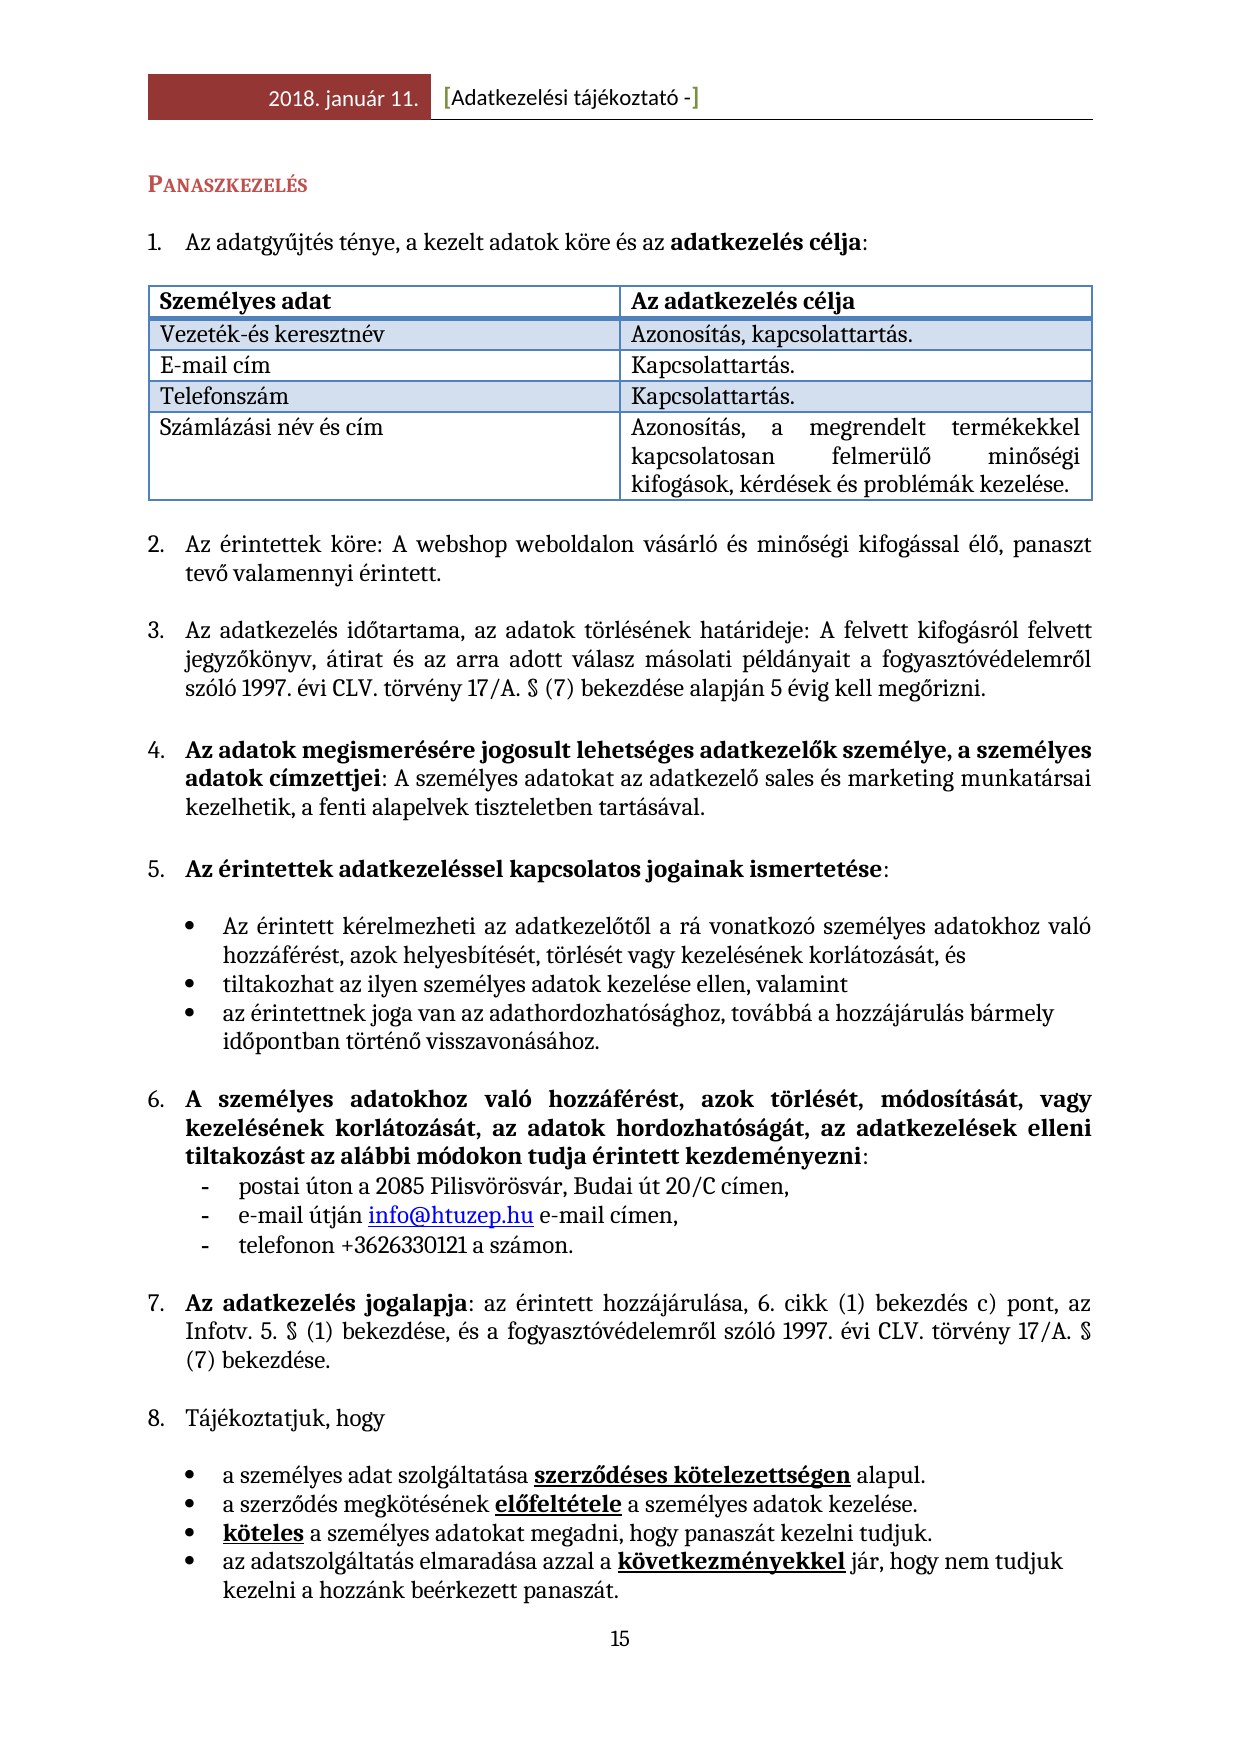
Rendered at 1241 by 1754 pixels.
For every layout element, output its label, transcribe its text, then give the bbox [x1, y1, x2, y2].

list postai úton a 2085 Pilisvörösvár, Budai út 20/C címen, [201, 1171, 1093, 1201]
list köteles a személyes adatokat megadni, hogy panaszát kezelni tudjuk. [185, 1518, 1093, 1547]
text Panaszkezelés [148, 170, 1093, 199]
list a személyes adat szolgáltatása szerződéses kötelezettségen alapul. [185, 1461, 1093, 1490]
list az érintettnek joga van az adathordozhatósághoz, továbbá a hozzájárulás bármely időpontban történő visszavonásához. [185, 998, 1093, 1056]
table_cell Kapcsolattartás. [621, 351, 1091, 380]
table_cell Azonosítás, a megrendelt termékekkel kapcsolatosan felmerülő minőségi kifogások, kérdések és problémák kezelése. [621, 413, 1091, 499]
table_cell Kapcsolattartás. [621, 382, 1091, 411]
list telefonon +3626330121 a számon. [201, 1230, 1093, 1260]
list Az adatok megismerésére jogosult lehetséges adatkezelők személye, a személyes adatok címzettjei: A személyes adatokat az adatkezelő sales és marketing munkatársai kezelhetik, a fenti alapelvek tiszteletben tartásával. [148, 736, 1093, 822]
list tiltakozhat az ilyen személyes adatok kezelése ellen, valamint [185, 970, 1093, 998]
table_header Az adatkezelés célja [621, 287, 1091, 316]
list Az adatkezelés jogalapja: az érintett hozzájárulása, 6. cikk (1) bekezdés c) pont, az Infotv. 5. § (1) bekezdése, és a fogyasztóvédelemről szóló 1997. évi CLV. törvény 17/A. § (7) bekezdése. [148, 1288, 1093, 1375]
list az adatszolgáltatás elmaradása azzal a következményekkel jár, hogy nem tudjuk kezelni a hozzánk beérkezett panaszát. [185, 1547, 1093, 1605]
table_cell Vezeték-és keresztnév [150, 321, 619, 349]
list Az adatgyűjtés ténye, a kezelt adatok köre és az adatkezelés célja: [148, 227, 1093, 256]
table_cell E-mail cím [150, 351, 619, 380]
list Az érintettek köre: A webshop weboldalon vásárló és minőségi kifogással élő, panaszt tevő valamennyi érintett. [148, 530, 1093, 587]
list Az érintettek adatkezeléssel kapcsolatos jogainak ismertetése: [148, 855, 1093, 883]
table_cell Számlázási név és cím [150, 413, 619, 499]
list e-mail útján info@htuzep.hu e-mail címen, [201, 1201, 1093, 1230]
list a szerződés megkötésének előfeltétele a személyes adatok kezelése. [185, 1490, 1093, 1518]
list Az érintett kérelmezheti az adatkezelőtől a rá vonatkozó személyes adatokhoz való hozzáférést, azok helyesbítését, törlését vagy kezelésének korlátozását, és [185, 912, 1093, 970]
table_cell Azonosítás, kapcsolattartás. [621, 321, 1091, 349]
list A személyes adatokhoz való hozzáférést, azok törlését, módosítását, vagy kezelésének korlátozását, az adatok hordozhatóságát, az adatkezelések elleni tiltakozást az alábbi módokon tudja érintett kezdeményezni: [148, 1085, 1093, 1171]
list Tájékoztatjuk, hogy [148, 1403, 1093, 1432]
table_header Személyes adat [150, 287, 619, 316]
table_cell Telefonszám [150, 382, 619, 411]
list Az adatkezelés időtartama, az adatok törlésének határideje: A felvett kifogásról felvett jegyzőkönyv, átirat és az arra adott válasz másolati példányait a fogyasztóvédelemről szóló 1997. évi CLV. törvény 17/A. § (7) bekezdése alapján 5 évig kell megőrizni. [148, 616, 1093, 702]
